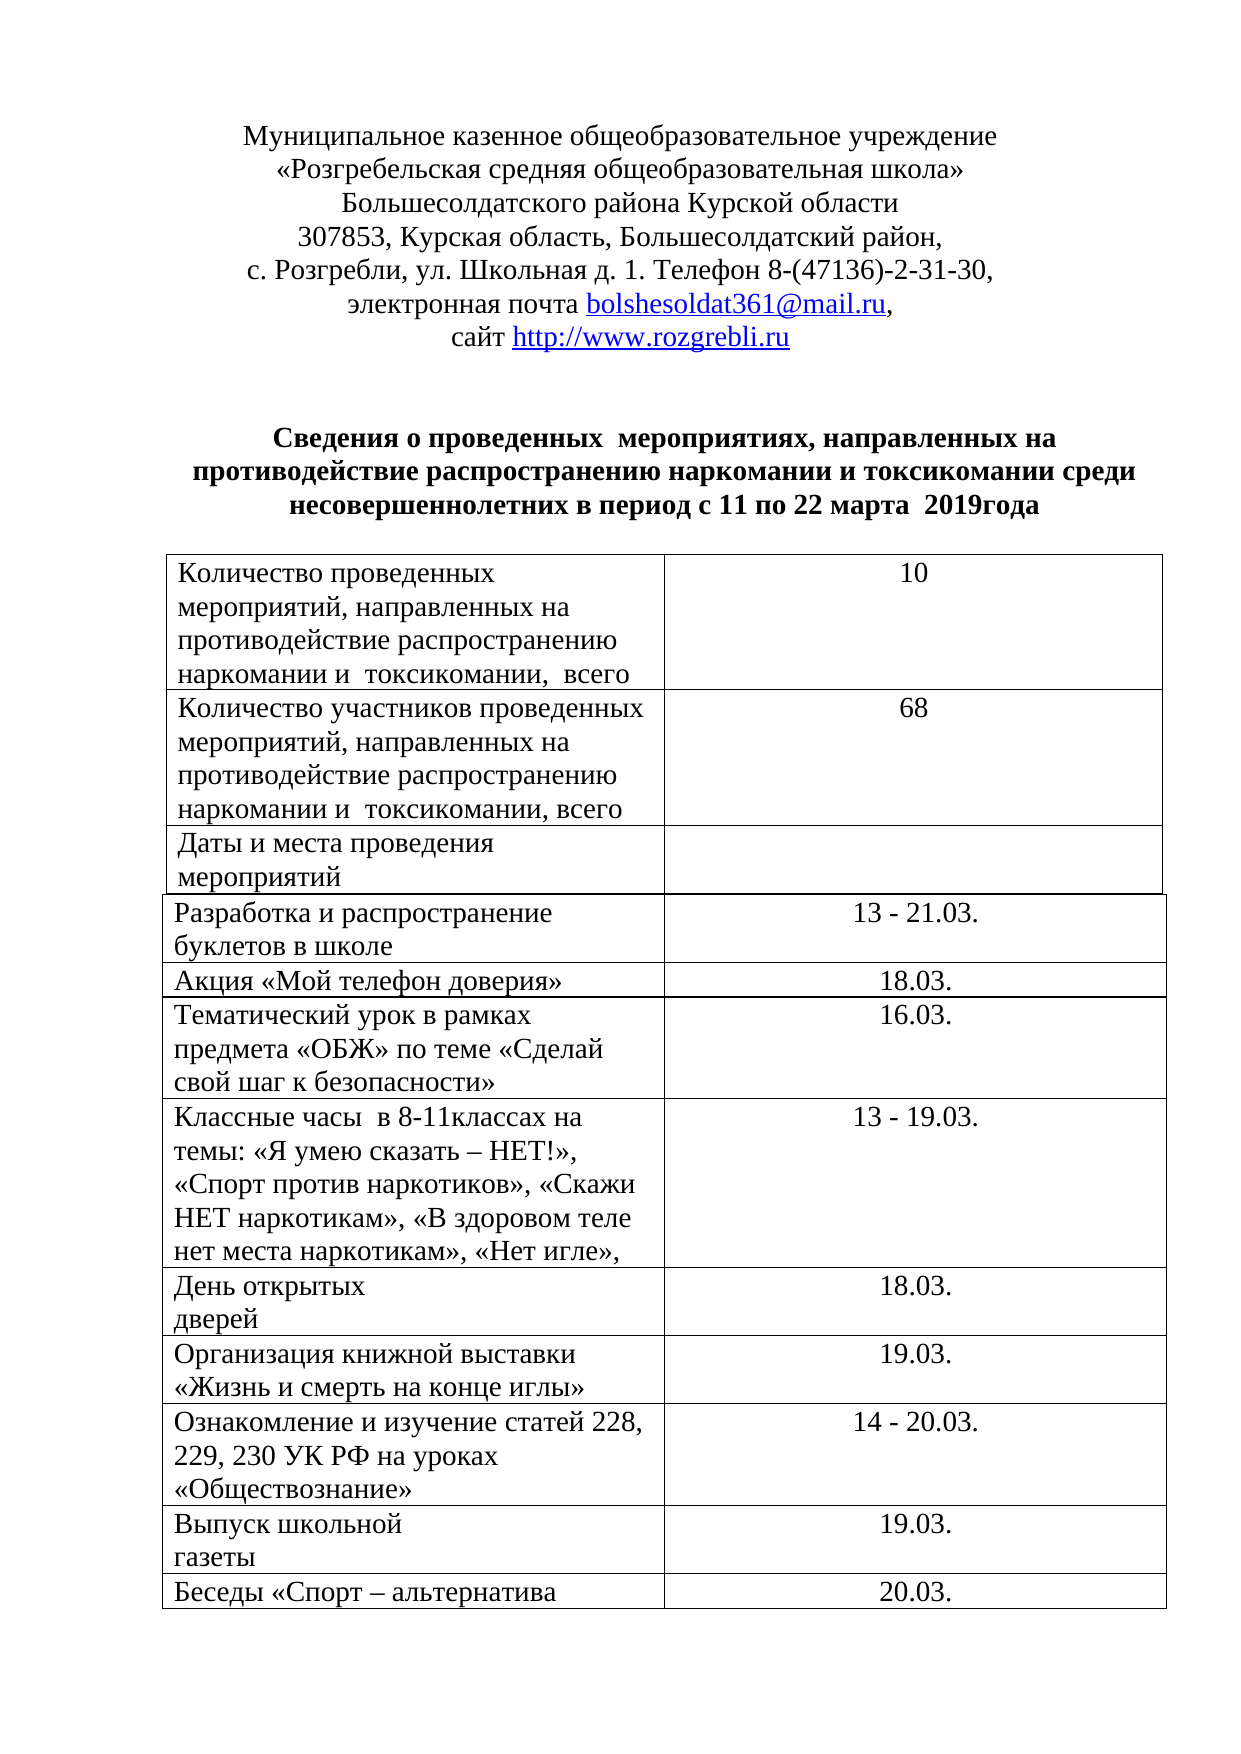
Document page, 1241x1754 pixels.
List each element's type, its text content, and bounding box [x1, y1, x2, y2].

table_cell День открытых дверей [163, 1268, 664, 1335]
text с. Розгребли, ул. Школьная д. 1. Телефон 8-(47136)-2-31-30, [88, 252, 1152, 286]
table_cell 13 - 19.03. [665, 1099, 1166, 1267]
table_cell Организация книжной выставки «Жизнь и смерть на конце иглы» [163, 1336, 664, 1403]
text сайт http://www.rozgrebli.ru [88, 319, 1152, 353]
table_cell 20.03. [665, 1574, 1166, 1607]
table_header 13 - 21.03. [665, 895, 1166, 962]
table_cell Даты и места проведения мероприятий [167, 826, 664, 893]
table_cell [665, 826, 1162, 893]
table_header Количество проведенных мероприятий, направленных на противодействие распространению наркомании и токсикомании, всего [167, 555, 664, 689]
table_cell 68 [665, 690, 1162, 824]
table_cell Количество участников проведенных мероприятий, направленных на противодействие распространению наркомании и токсикомании, всего [167, 690, 664, 824]
table_cell Акция «Мой телефон доверия» [163, 963, 664, 996]
table_cell 18.03. [665, 1268, 1166, 1335]
text Сведения о проведенных мероприятиях, направленных на противодействие распространению наркомании и токсикомании среди несовершеннолетних в период с 11 по 22 марта 2019года [177, 420, 1152, 521]
text Большесолдатского района Курской области [88, 185, 1152, 219]
table_cell 14 - 20.03. [665, 1404, 1166, 1505]
table_cell 18.03. [665, 963, 1166, 996]
table_cell Выпуск школьной газеты [163, 1506, 664, 1573]
table_cell 19.03. [665, 1336, 1166, 1403]
table_cell 19.03. [665, 1506, 1166, 1573]
table_header 10 [665, 555, 1162, 689]
text электронная почта bolshesoldat361@mail.ru, [88, 286, 1152, 319]
table_cell 16.03. [665, 998, 1166, 1098]
table_header Разработка и распространение буклетов в школе [163, 895, 664, 962]
text 307853, Курская область, Большесолдатский район, [88, 219, 1152, 252]
table_cell Тематический урок в рамках предмета «ОБЖ» по теме «Сделай свой шаг к безопасности» [163, 998, 664, 1098]
table_cell Ознакомление и изучение статей 228, 229, 230 УК РФ на уроках «Обществознание» [163, 1404, 664, 1505]
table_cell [163, 1574, 664, 1607]
text Муниципальное казенное общеобразовательное учреждение [88, 118, 1152, 152]
table_cell Классные часы в 8-11классах на темы: «Я умею сказать – НЕТ!», «Спорт против наркотиков», «Скажи НЕТ наркотикам», «В здоровом теле нет места наркотикам», «Нет игле», [163, 1099, 664, 1267]
text «Розгребельская средняя общеобразовательная школа» [88, 152, 1152, 185]
